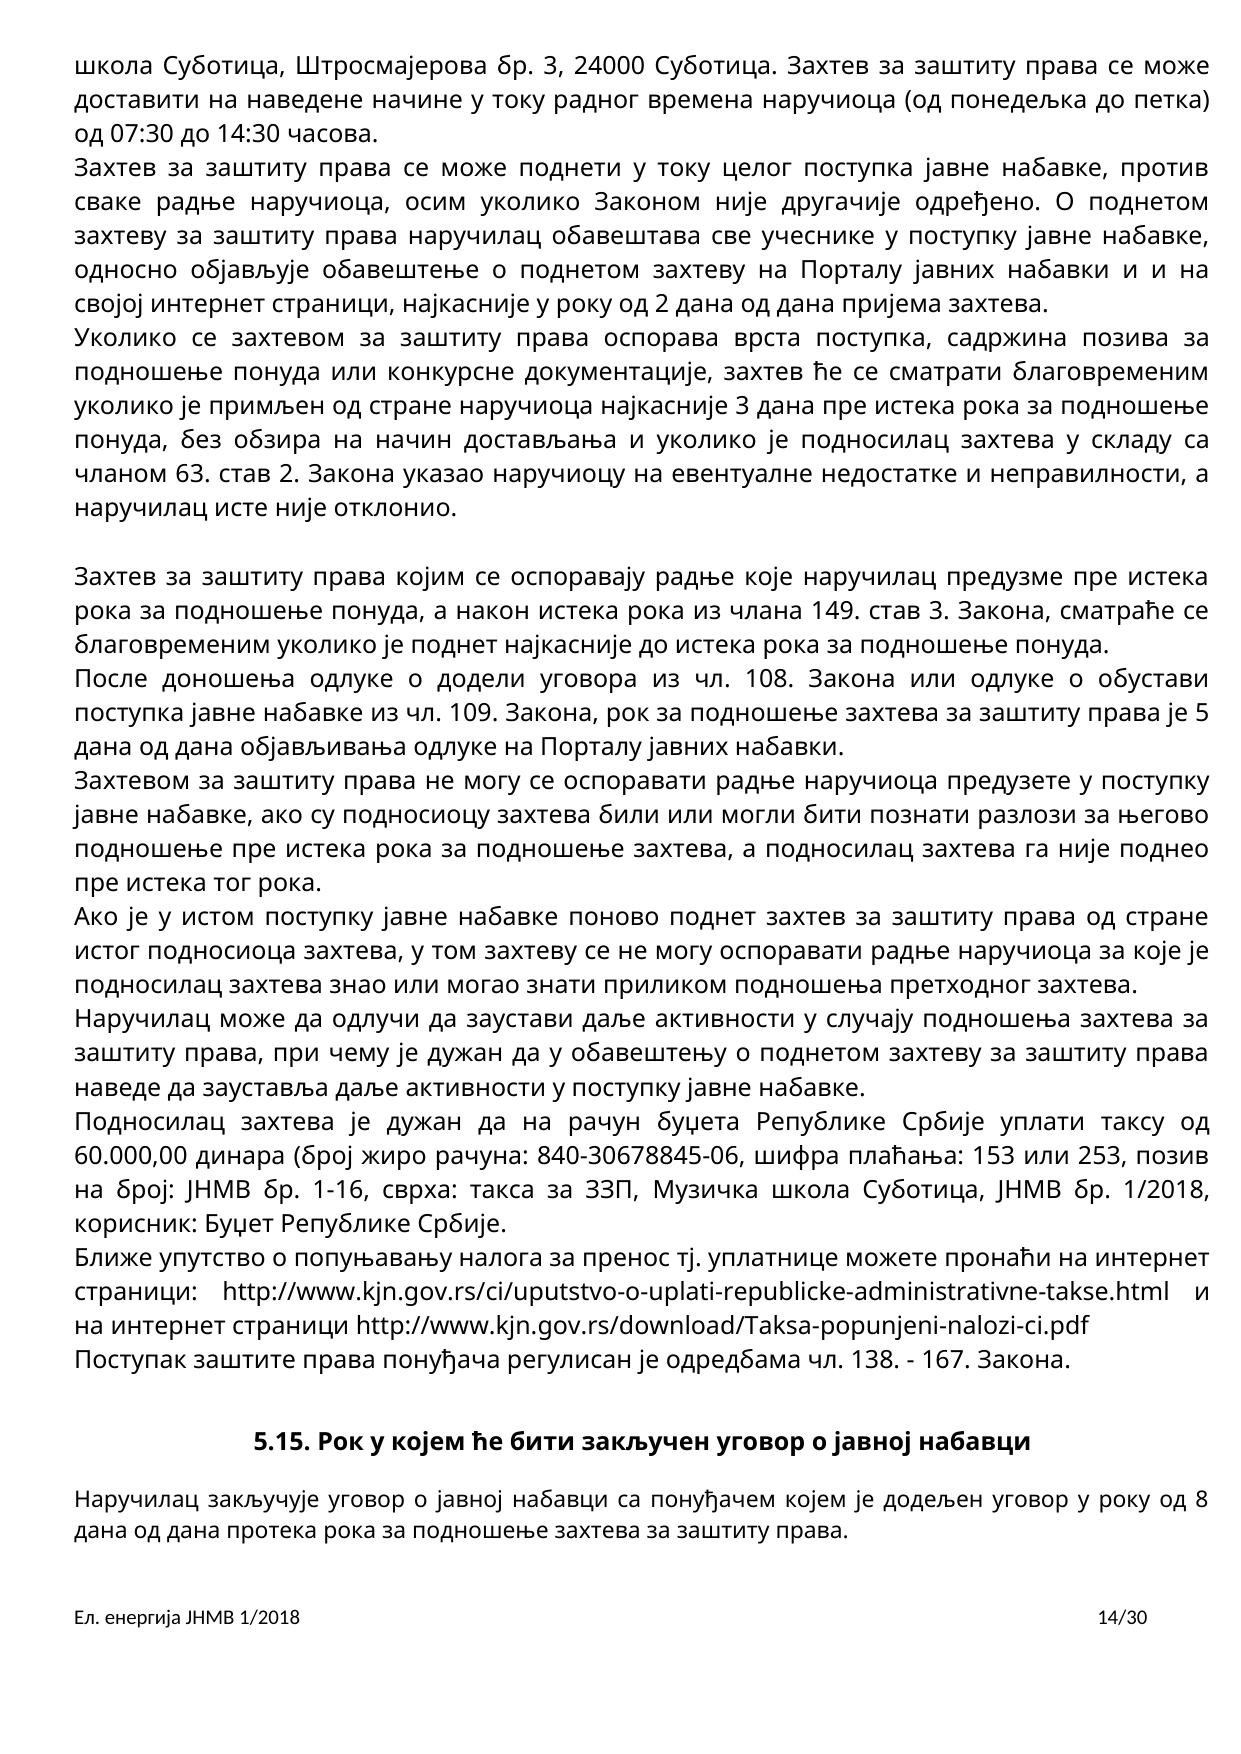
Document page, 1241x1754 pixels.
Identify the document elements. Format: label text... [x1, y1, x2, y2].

text Поступак заштите права понуђача регулисан је одредбама чл. 138. - 167. Закона. [74, 1342, 1211, 1376]
text Захтевом за заштиту права не могу се оспоравати радње наручиоца предузете у поступку јавне набавке, ако су подносиоцу захтева били или могли бити познати разлози за његово подношење пре истека рока за подношење захтева, а подносилац захтева га није поднео пре истека тог рока. [74, 763, 1211, 899]
text Подносилац захтева је дужан да на рачун буџета Републике Србије уплати таксу од 60.000,00 динара (број жиро рачуна: 840-30678845-06, шифра плаћања: 153 или 253, позив на број: ЈНМВ бр. 1-16, сврха: такса за ЗЗП, Mузичка школа Суботица, ЈНМВ бр. 1/2018, корисник: Буџет Републике Србије. [74, 1103, 1211, 1239]
text Захтев за заштиту права којим се оспоравају радње које наручилац предузме пре истека рока за подношење понуда, а након истека рока из члана 149. став 3. Закона, сматраће се благовременим уколико је поднет најкасније до истека рока за подношење понуда. [74, 558, 1211, 660]
text 5.15. Рок у којем ће бити закључен уговор о јавној набавци [74, 1423, 1211, 1457]
text Наручилац може да одлучи да заустави даље активности у случају подношења захтева за заштиту права, при чему је дужан да у обавештењу о поднетом захтеву за заштиту права наведе да зауставља даље активности у поступку јавне набавке. [74, 1001, 1211, 1103]
text После доношења одлуке о додели уговора из чл. 108. Закона или одлуке о обустави поступка јавне набавке из чл. 109. Закона, рок за подношење захтева за заштиту права је 5 дана од дана објављивања одлуке на Порталу јавних набавки. [74, 660, 1211, 763]
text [74, 47, 1211, 149]
text Наручилац закључује уговор о јавној набавци са понуђачем којем је додељен уговор у року од 8 дана од дана протека рока за подношење захтева за заштиту права. [74, 1482, 1211, 1545]
text Захтев за заштиту права се може поднети у току целог поступка јавне набавке, против сваке радње наручиоца, осим уколико Законом није другачије одређено. О поднетом захтеву за заштиту права наручилац обавештава све учеснике у поступку јавне набавке, односно објављује обавештење о поднетом захтеву на Порталу јавних набавки и и на својој интернет страници, најкасније у року од 2 дана од дана пријема захтева. [74, 149, 1211, 320]
text Ближе упутство о попуњавању налога за пренос тј. уплатнице можете пронаћи на интернет страници: http://www.kjn.gov.rs/ci/uputstvo-o-uplati-republicke-administrativne-takse.html и на интернет страници http://www.kjn.gov.rs/download/Taksa-popunjeni-nalozi-ci.pdf [74, 1239, 1211, 1342]
text Уколико се захтевом за заштиту права оспорава врста поступка, садржина позива за подношење понуда или конкурсне документације, захтев ће се сматрати благовременим уколико је примљен од стране наручиоца најкасније 3 дана пре истека рока за подношење понуда, без обзира на начин достављања и уколико је подносилац захтева у складу са чланом 63. став 2. Закона указао наручиоцу на евентуалне недостатке и неправилности, а наручилац исте није отклонио. [74, 320, 1211, 524]
text Ако је у истом поступку јавне набавке поново поднет захтев за заштиту права од стране истог подносиоца захтева, у том захтеву се не могу оспоравати радње наручиоца за које је подносилац захтева знао или могао знати приликом подношења претходног захтева. [74, 899, 1211, 1001]
